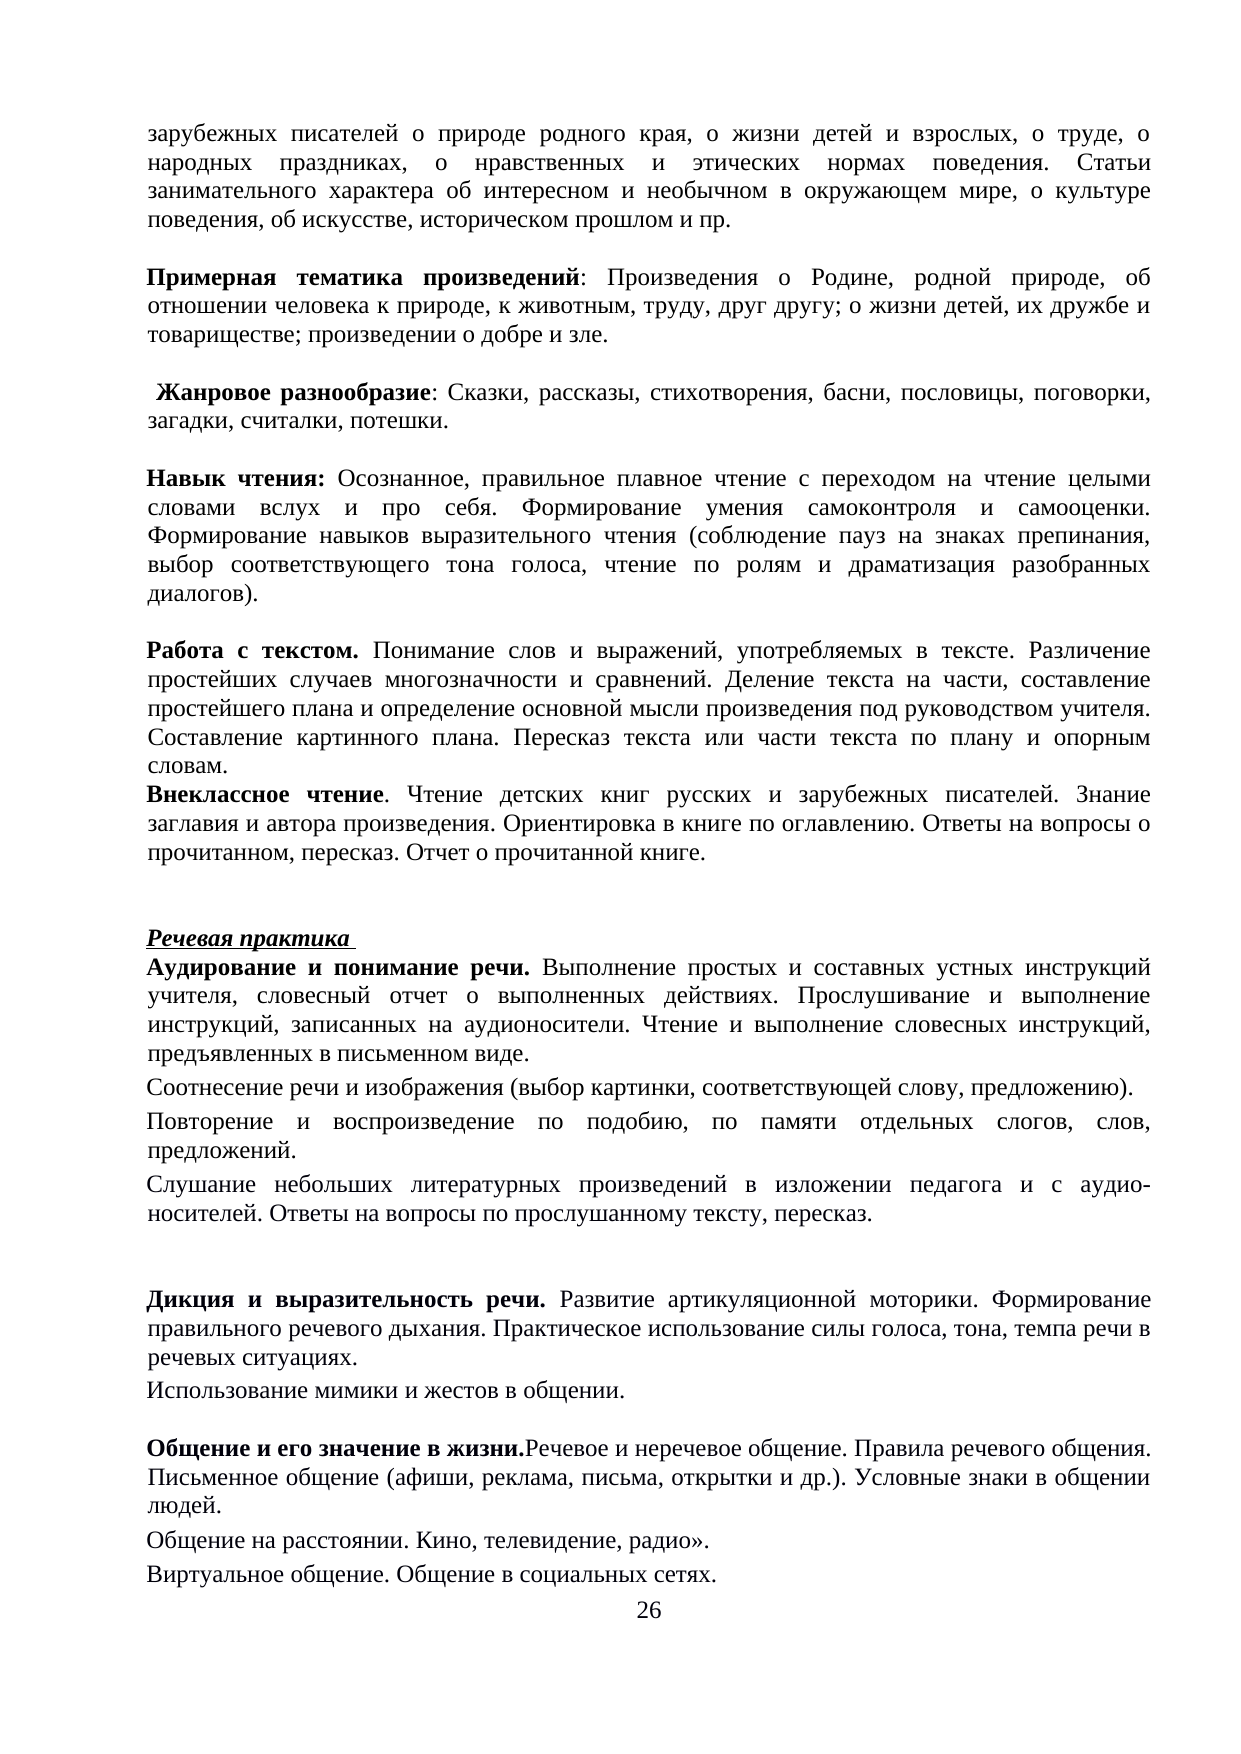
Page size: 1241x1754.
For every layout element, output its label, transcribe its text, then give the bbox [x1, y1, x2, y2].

text Общение и его значение в жизни.Речевое и неречевое общение. Правила речевого общения. Письменное общение (афиши, реклама, письма, открытки и др.). Условные знаки в общении людей. [146, 1433, 1152, 1519]
text Использование мимики и жестов в общении. [146, 1376, 1152, 1404]
text Речевая практика [146, 923, 1152, 952]
text Примерная тематика произведений: Произведения о Родине, родной природе, об отношении человека к природе, к животным, труду, друг другу; о жизни детей, их дружбе и товариществе; произведении о добре и зле. [146, 262, 1152, 348]
text Виртуальное общение. Общение в социальных сетях. [146, 1559, 1152, 1587]
text Аудирование и понимание речи. Выполнение простых и составных устных инструкций учителя, словесный отчет о выполненных действиях. Прослушивание и выполнение инструкций, записанных на аудионосители. Чтение и выполнение словесных инструкций, предъявленных в письменном виде. [146, 952, 1152, 1067]
text Работа с текстом. Понимание слов и выражений, употребляемых в тексте. Различение простейших случаев многозначности и сравнений. Деление текста на части, составление простейшего плана и определение основной мысли произведения под руководством учителя. Составление картинного плана. Пересказ текста или части текста по плану и опорным словам. [146, 636, 1152, 779]
text Дикция и выразительность речи. Развитие артикуляционной моторики. Формирование правильного речевого дыхания. Практическое использование силы голоса, тона, темпа речи в речевых ситуациях. [146, 1284, 1152, 1370]
text Общение на расстоянии. Кино, телевидение, радио». [146, 1525, 1152, 1553]
text Внеклассное чтение. Чтение детских книг русских и зарубежных писателей. Знание заглавия и автора произведения. Ориентировка в книге по оглавлению. Ответы на вопросы о прочитанном, пересказ. Отчет о прочитанной книге. [146, 779, 1152, 866]
text Повторение и воспроизведение по подобию, по памяти отдельных слогов, слов, предложений. [146, 1106, 1152, 1164]
text Жанровое разнообразие: Сказки, рассказы, стихотворения, басни, пословицы, поговорки, загадки, считалки, потешки. [146, 377, 1152, 434]
text Слушание небольших литературных произведений в изложении педагога и с аудио-носителей. Ответы на вопросы по прослушанному тексту, пересказ. [146, 1169, 1152, 1227]
text Соотнесение речи и изображения (выбор картинки, соответствующей слову, предложению). [146, 1072, 1152, 1101]
text Навык чтения: Осознанное, правильное плавное чтение с переходом на чтение целыми словами вслух и про себя. Формирование умения самоконтроля и самооценки. Формирование навыков выразительного чтения (соблюдение пауз на знаках препинания, выбор соответствующего тона голоса, чтение по ролям и драматизация разобранных диалогов). [146, 463, 1152, 607]
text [146, 118, 1152, 233]
